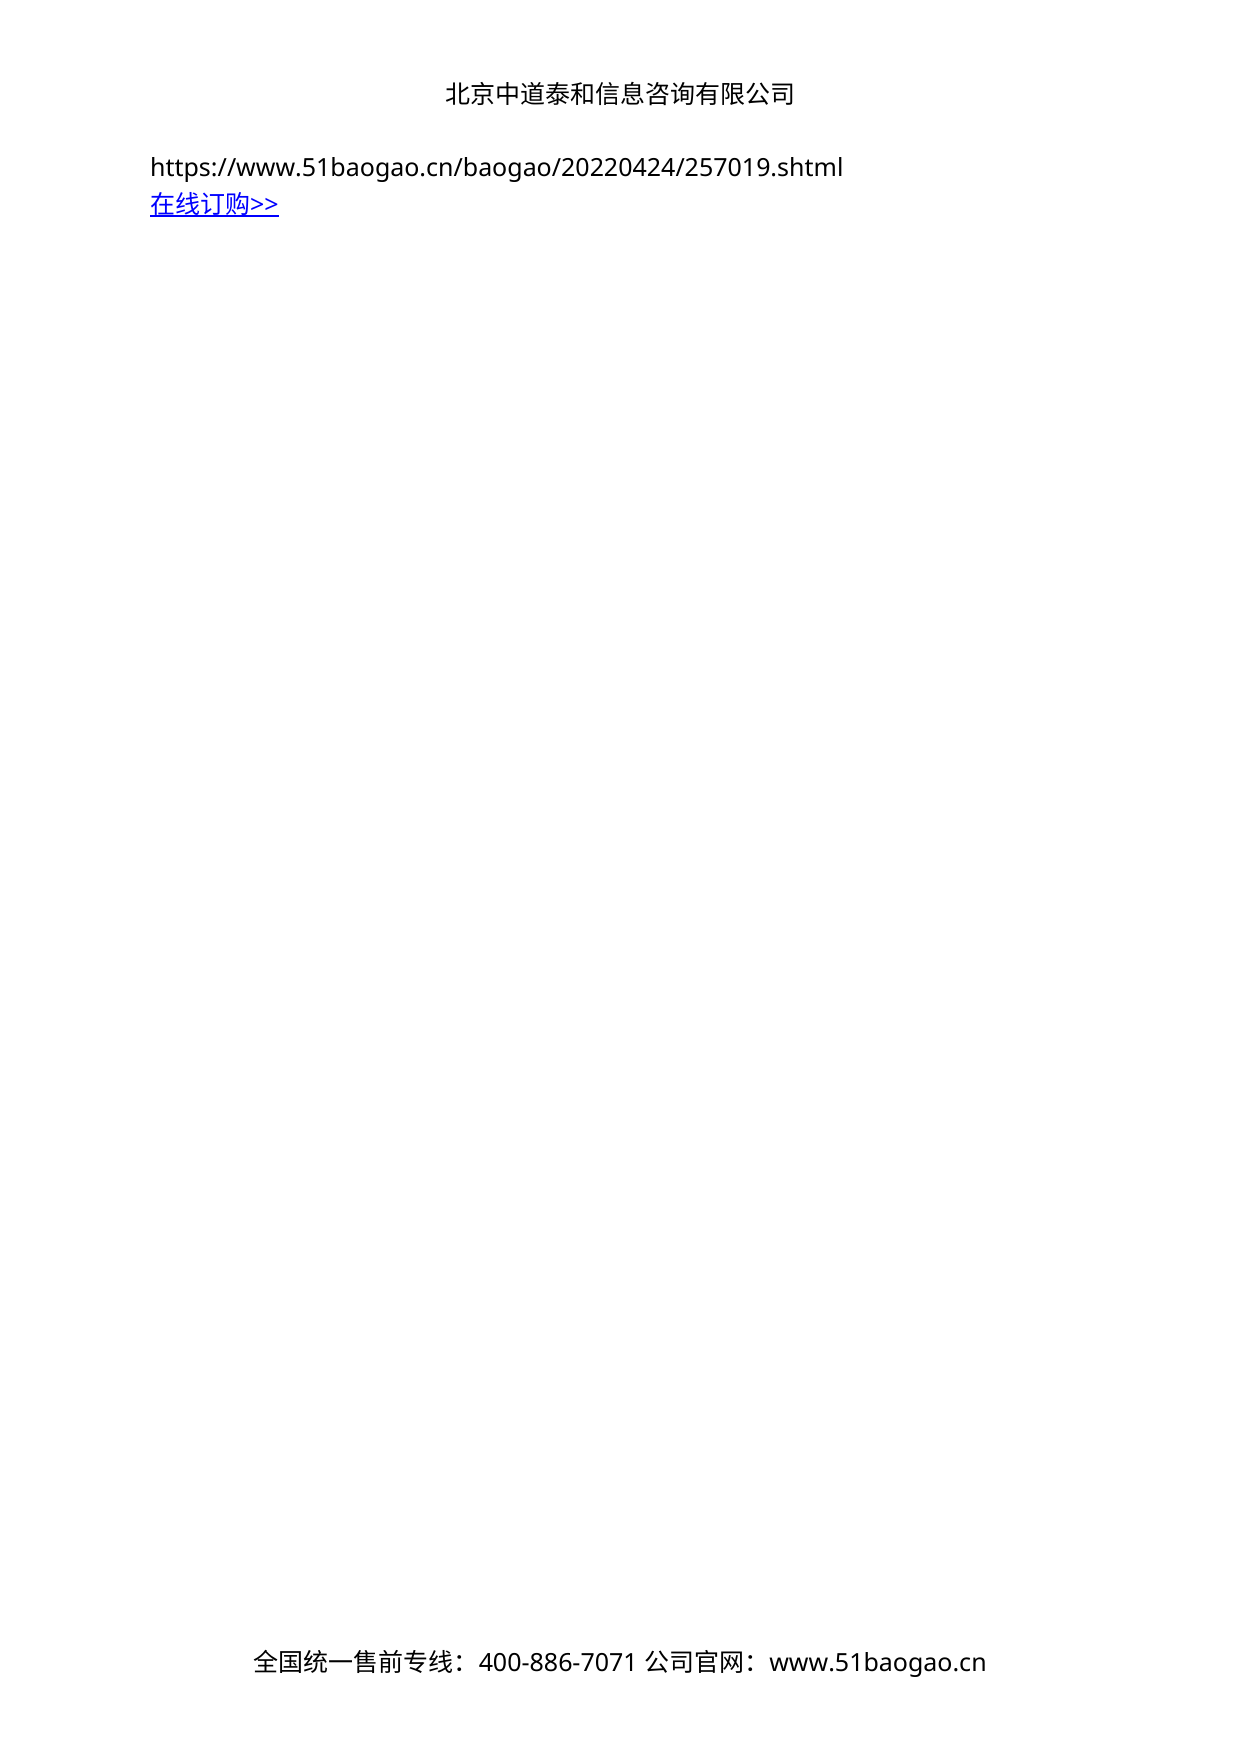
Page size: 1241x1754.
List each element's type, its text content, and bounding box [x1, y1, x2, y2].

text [150, 150, 1090, 184]
text 在线订购>> [150, 184, 1090, 220]
